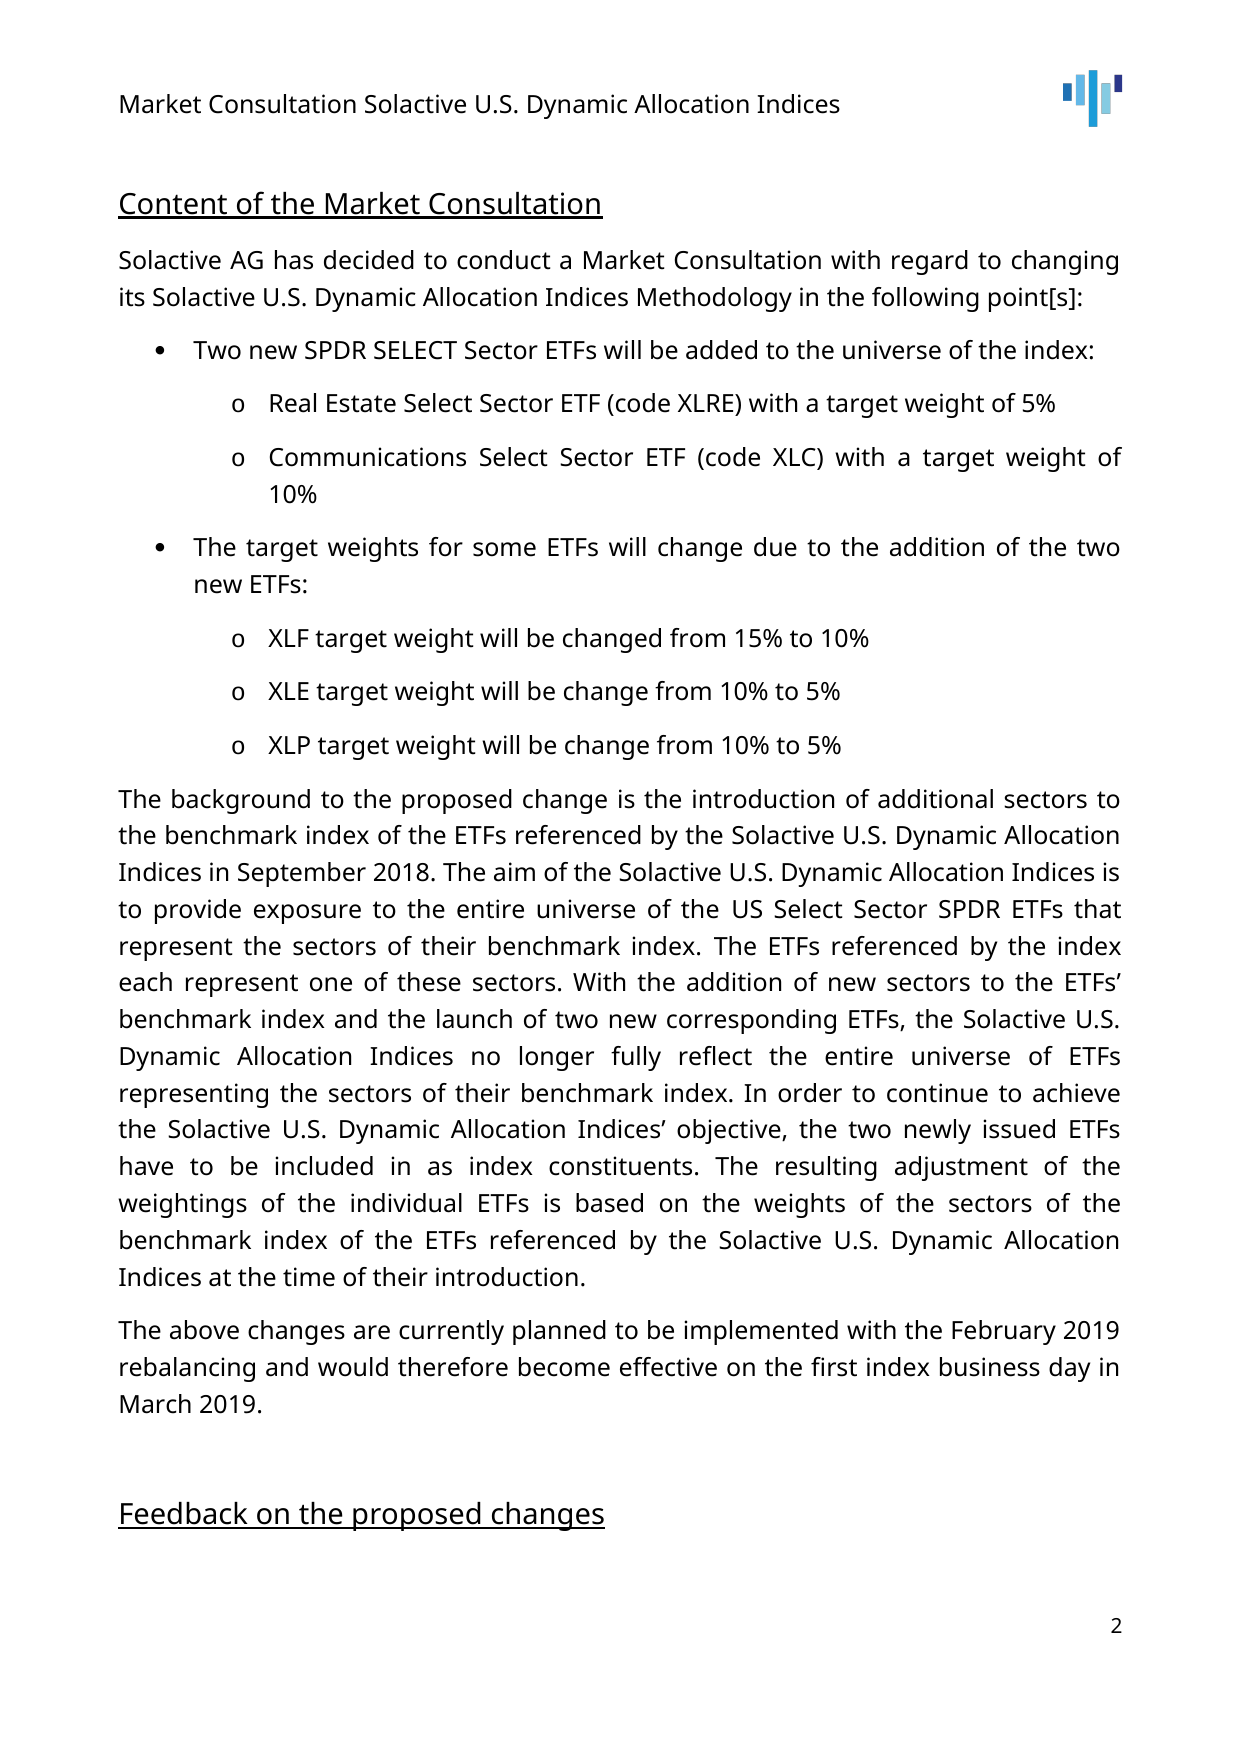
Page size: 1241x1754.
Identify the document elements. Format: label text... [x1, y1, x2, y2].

list XLF target weight will be changed from 15% to 10% [231, 620, 1122, 654]
text The above changes are currently planned to be implemented with the February 2019 rebalancing and would therefore become effective on the first index business day in March 2019. [118, 1313, 1122, 1420]
list Real Estate Select Sector ETF (code XLRE) with a target weight of 5% [231, 386, 1122, 420]
list XLP target weight will be change from 10% to 5% [231, 728, 1122, 762]
picture [1063, 70, 1123, 127]
list The target weights for some ETFs will change due to the addition of the two new ETFs: [156, 530, 1122, 601]
text Solactive AG has decided to conduct a Market Consultation with regard to changing its Solactive U.S. Dynamic Allocation Indices Methodology in the following point[s]: [118, 242, 1122, 313]
text The background to the proposed change is the introduction of additional sectors to the benchmark index of the ETFs referenced by the Solactive U.S. Dynamic Allocation Indices in September 2018. The aim of the Solactive U.S. Dynamic Allocation Indices is to provide exposure to the entire universe of the US Select Sector SPDR ETFs that represent the sectors of their benchmark index. The ETFs referenced by the index each represent one of these sectors. With the addition of new sectors to the ETFs’ benchmark index and the launch of two new corresponding ETFs, the Solactive U.S. Dynamic Allocation Indices no longer fully reflect the entire universe of ETFs representing the sectors of their benchmark index. In order to continue to achieve the Solactive U.S. Dynamic Allocation Indices’ objective, the two newly issued ETFs have to be included in as index constituents. The resulting adjustment of the weightings of the individual ETFs is based on the weights of the sectors of the benchmark index of the ETFs referenced by the Solactive U.S. Dynamic Allocation Indices at the time of their introduction. [118, 781, 1122, 1293]
list Two new SPDR SELECT Sector ETFs will be added to the universe of the index: [156, 333, 1122, 367]
text Content of the Market Consultation [118, 183, 1122, 223]
list Communications Select Sector ETF (code XLC) with a target weight of 10% [231, 440, 1122, 511]
text Feedback on the proposed changes [118, 1493, 1122, 1533]
list XLE target weight will be change from 10% to 5% [231, 674, 1122, 708]
